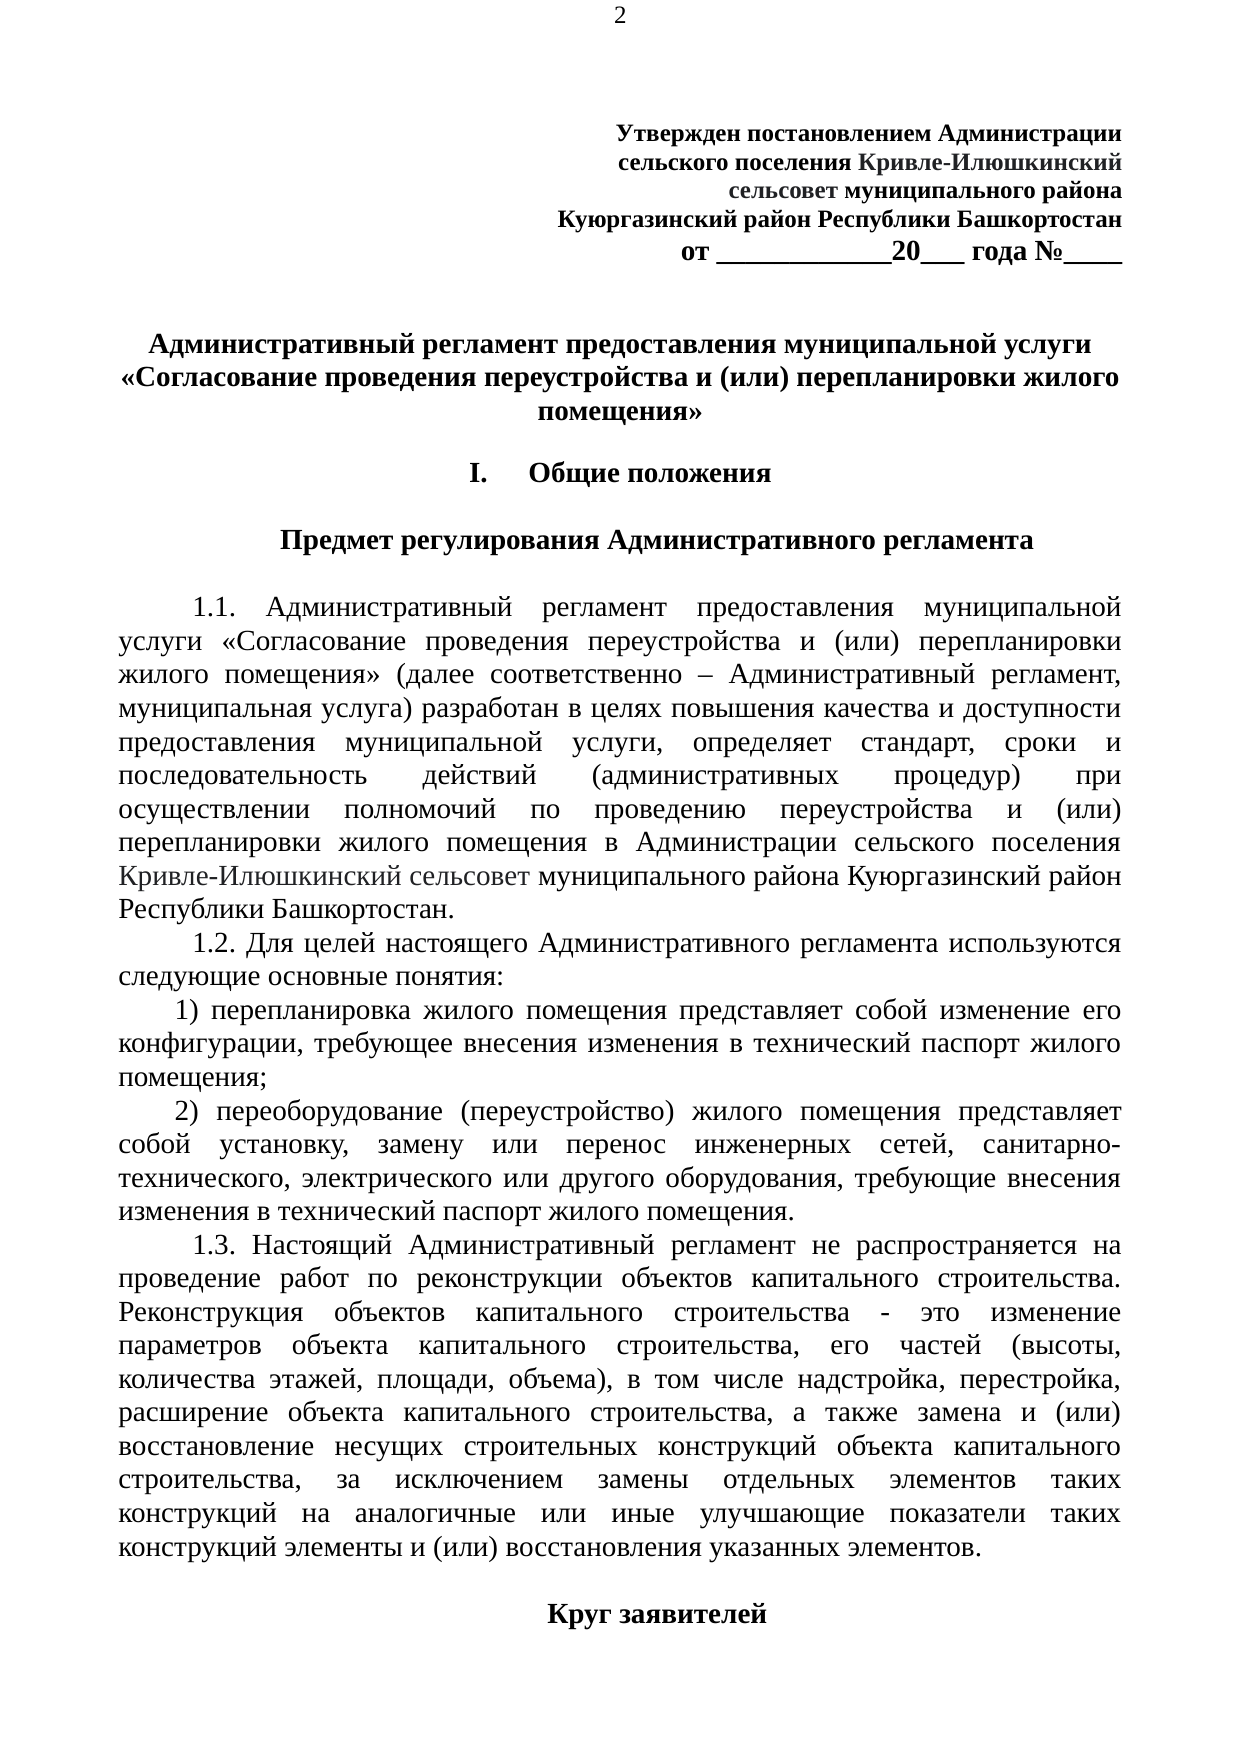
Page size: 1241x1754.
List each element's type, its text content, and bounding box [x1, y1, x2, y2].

text сельсовет муниципального района [118, 176, 1122, 204]
text 1) перепланировка жилого помещения представляет собой изменение его конфигурации, требующее внесения изменения в технический паспорт жилого помещения; [118, 992, 1122, 1093]
text Утвержден постановлением Администрации [118, 118, 1122, 147]
list Общие положения [118, 455, 1122, 489]
text 1.3. Настоящий Административный регламент не распространяется на проведение работ по реконструкции объектов капитального строительства. Реконструкция объектов капитального строительства - это изменение параметров объекта капитального строительства, его частей (высоты, количества этажей, площади, объема), в том числе надстройка, перестройка, расширение объекта капитального строительства, а также замена и (или) восстановление несущих строительных конструкций объекта капитального строительства, за исключением замены отдельных элементов таких конструкций на аналогичные или иные улучшающие показатели таких конструкций элементы и (или) восстановления указанных элементов. [118, 1227, 1122, 1562]
text сельского поселения Кривле-Илюшкинский [118, 147, 1122, 176]
text Административный регламент предоставления муниципальной услуги «Согласование проведения переустройства и (или) перепланировки жилого помещения» [118, 326, 1122, 427]
text 1.2. Для целей настоящего Административного регламента используются следующие основные понятия: [118, 925, 1122, 992]
text Предмет регулирования Административного регламента [118, 522, 1122, 556]
text 1.1. Административный регламент предоставления муниципальной услуги «Согласование проведения переустройства и (или) перепланировки жилого помещения» (далее соответственно – Административный регламент, муниципальная услуга) разработан в целях повышения качества и доступности предоставления муниципальной услуги, определяет стандарт, сроки и последовательность действий (административных процедур) при осуществлении полномочий по проведению переустройства и (или) перепланировки жилого помещения в Администрации сельского поселения Кривле-Илюшкинский сельсовет муниципального района Куюргазинский район Республики Башкортостан. [118, 589, 1122, 925]
text Куюргазинский район Республики Башкортостан [118, 204, 1122, 233]
text от ____________20___ года №____ [118, 233, 1122, 267]
text Круг заявителей [118, 1596, 1122, 1629]
text 2) переоборудование (переустройство) жилого помещения представляет собой установку, замену или перенос инженерных сетей, санитарно-технического, электрического или другого оборудования, требующие внесения изменения в технический паспорт жилого помещения. [118, 1093, 1122, 1227]
